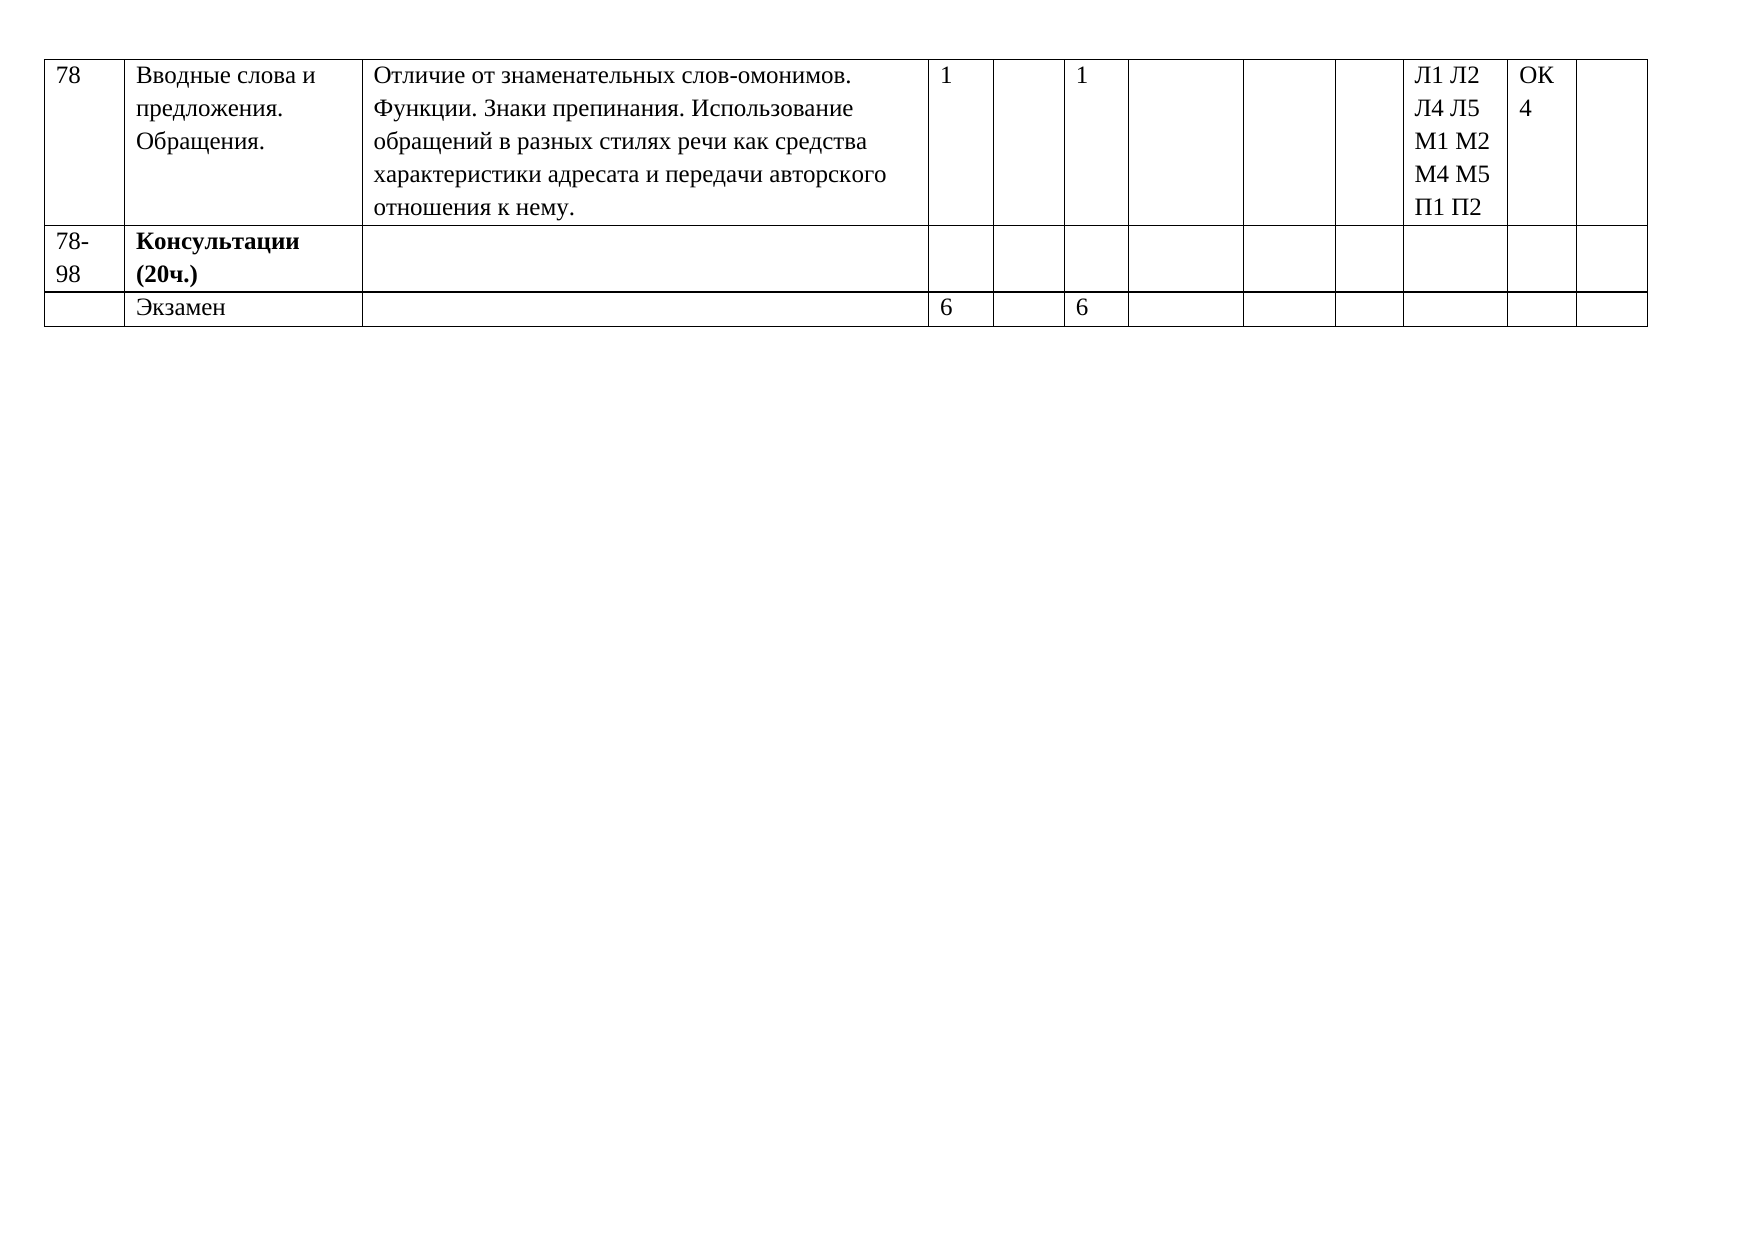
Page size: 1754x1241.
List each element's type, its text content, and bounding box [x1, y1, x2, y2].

table_cell 78-98 [45, 226, 124, 291]
table_cell [1404, 226, 1507, 291]
table_cell [1065, 226, 1128, 291]
table_cell [1244, 293, 1335, 326]
table_cell [1336, 60, 1403, 225]
table_cell 6 [929, 293, 993, 326]
table_cell [1577, 60, 1647, 225]
table_cell ОК4 [1508, 60, 1576, 225]
table_cell [1577, 293, 1647, 326]
table_cell [1577, 226, 1647, 291]
table_cell [1244, 226, 1335, 291]
table_cell [1244, 60, 1335, 225]
table_cell [1336, 226, 1403, 291]
table_cell [994, 293, 1064, 326]
table_cell [1404, 293, 1507, 326]
table_cell [1336, 293, 1403, 326]
table_cell Экзамен [125, 293, 362, 326]
table_cell [994, 226, 1064, 291]
table_cell [363, 226, 928, 291]
table_cell 6 [1065, 293, 1128, 326]
table_cell Консультации (20ч.) [125, 226, 362, 291]
table_cell [929, 226, 993, 291]
table_cell 78 [45, 60, 124, 225]
table_cell [1129, 293, 1243, 326]
table_cell [1508, 226, 1576, 291]
table_cell [1129, 226, 1243, 291]
table_cell 1 [1065, 60, 1128, 225]
table_cell [45, 293, 124, 326]
table_cell [1508, 293, 1576, 326]
table_cell Вводные слова и предложения. Обращения. [125, 60, 362, 225]
table_cell [1129, 60, 1243, 225]
table_cell [363, 293, 928, 326]
table_cell Отличие от знаменательных слов-омонимов. Функции. Знаки препинания. Использование обращений в разных стилях речи как средства характеристики адресата и передачи авторского отношения к нему. [363, 60, 928, 225]
table_cell [994, 60, 1064, 225]
table_cell 1 [929, 60, 993, 225]
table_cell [1404, 60, 1507, 225]
